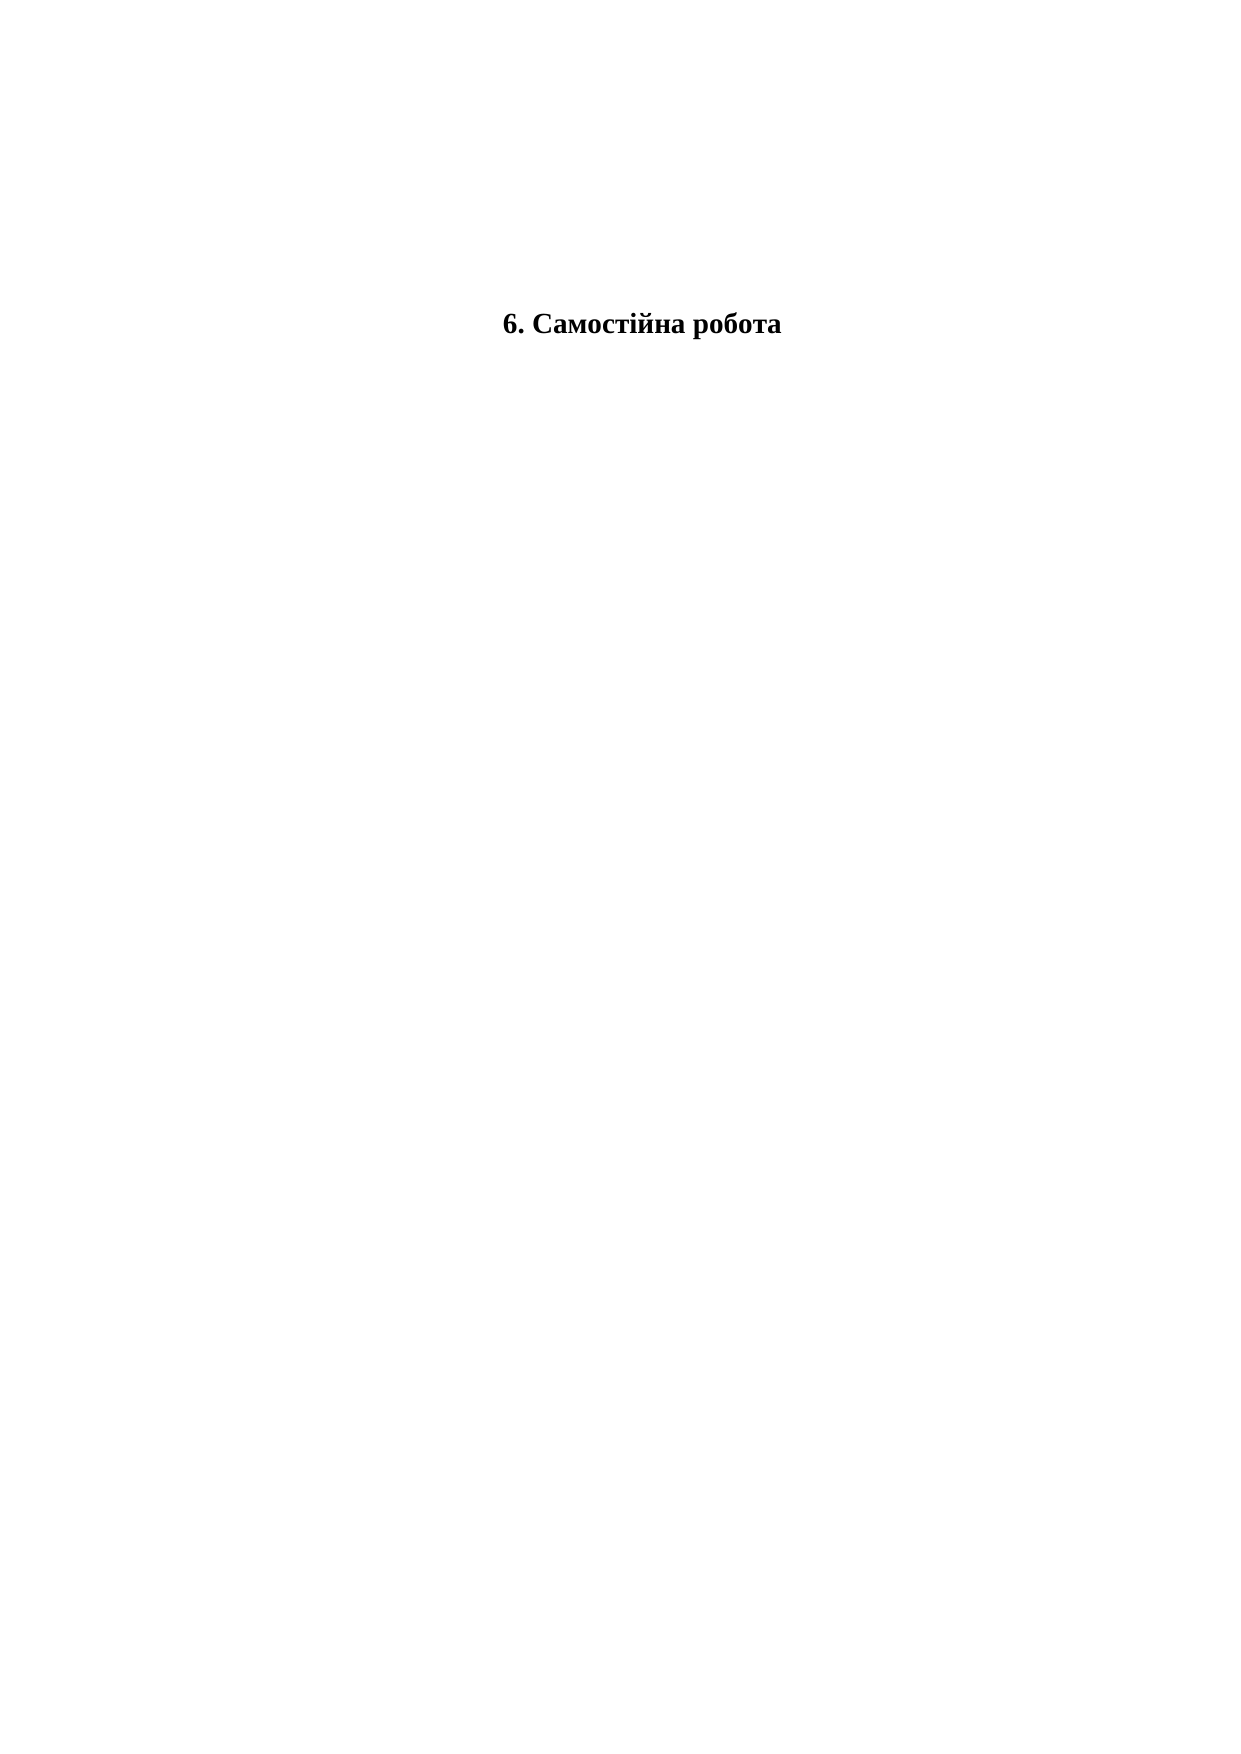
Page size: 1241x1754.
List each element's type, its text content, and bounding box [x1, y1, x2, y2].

text 6. Самостійна робота [120, 307, 1090, 340]
